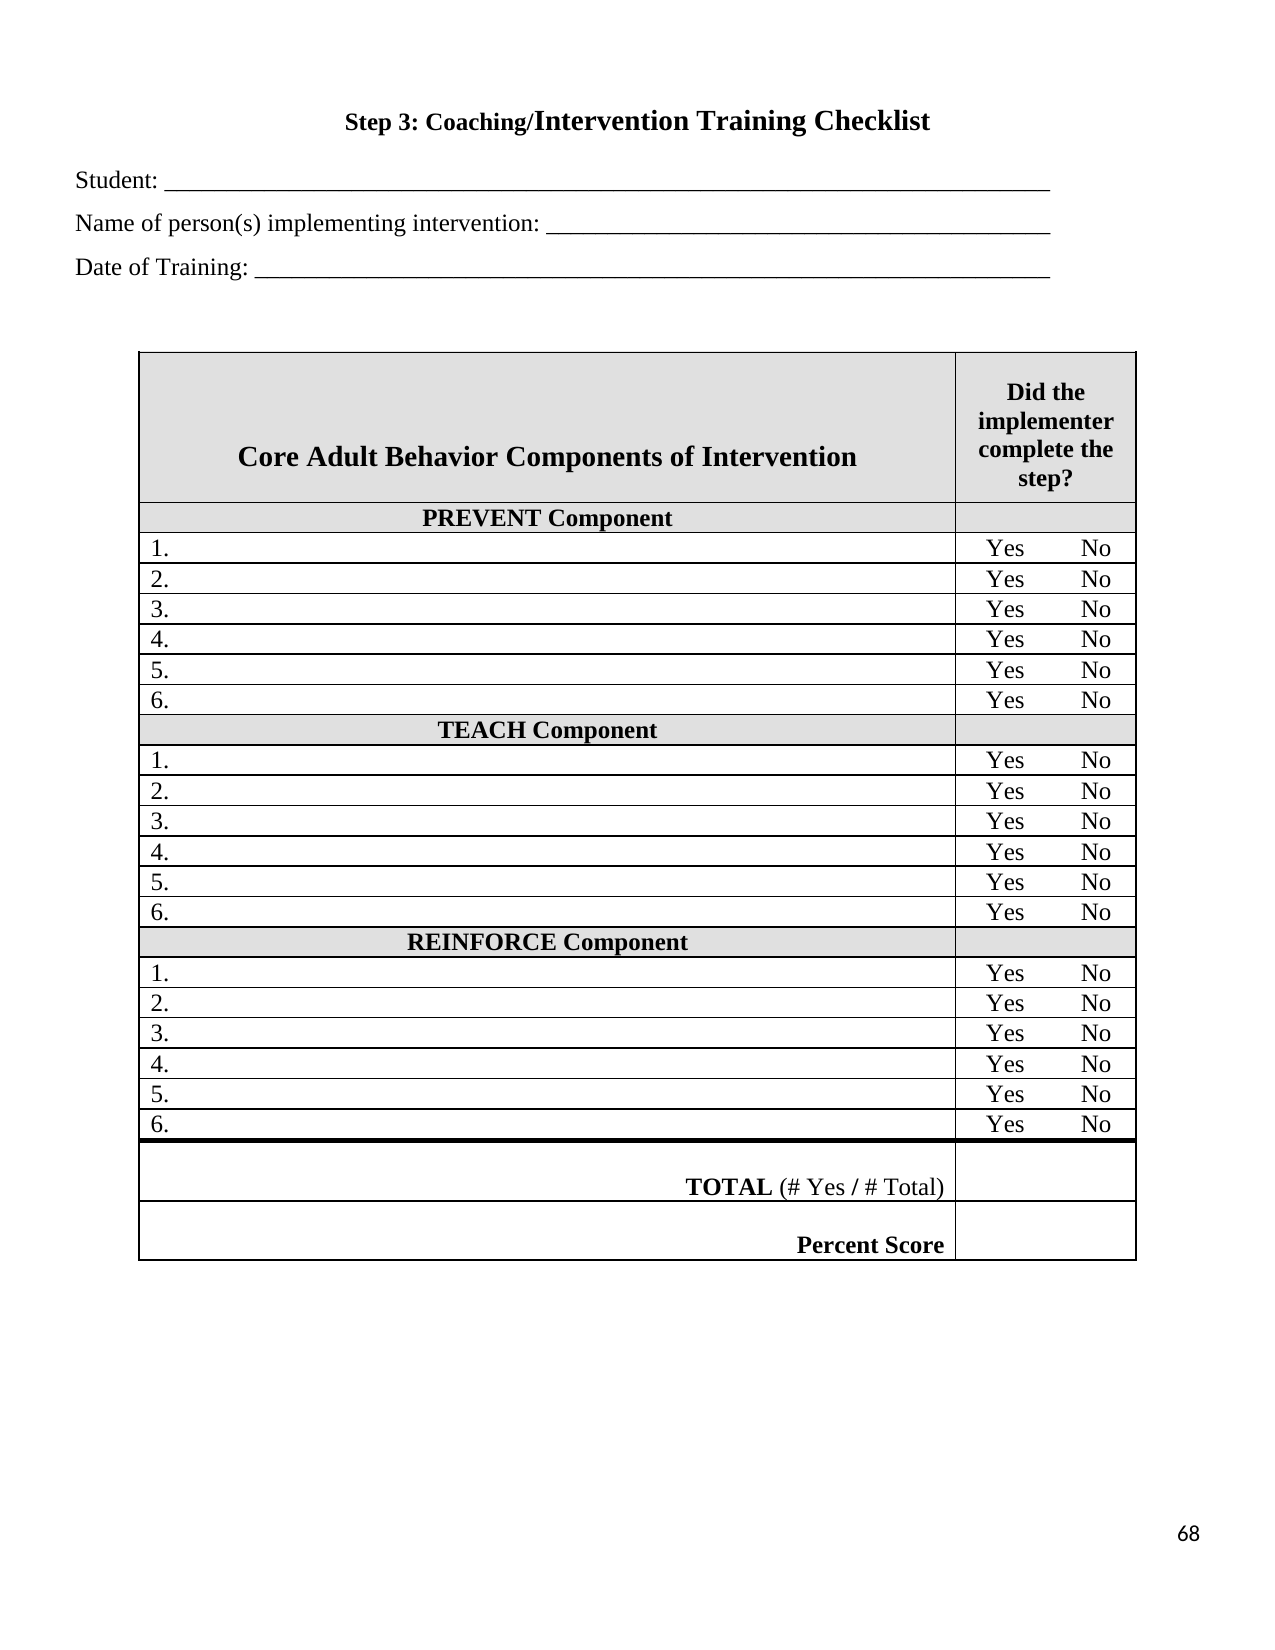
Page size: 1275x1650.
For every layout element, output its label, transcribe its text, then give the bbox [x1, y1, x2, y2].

table_cell REINFORCE Component [140, 928, 955, 956]
table_cell 1. [140, 746, 955, 774]
table_cell 5. [140, 867, 955, 896]
table_cell Yes No [956, 655, 1135, 683]
text Student: [75, 165, 1200, 194]
table_cell 2. [140, 776, 955, 805]
table_cell TOTAL (# Yes / # Total) [140, 1143, 955, 1200]
table_cell Yes No [956, 746, 1135, 774]
text Step 3: Coaching/Intervention Training Checklist [75, 103, 1200, 137]
table_cell [956, 928, 1135, 956]
table_cell 1. [140, 533, 955, 562]
table_cell 5. [140, 1079, 955, 1108]
table_cell Yes No [956, 564, 1135, 592]
table_cell Yes No [956, 1049, 1135, 1077]
table_cell Yes No [956, 594, 1135, 623]
table_cell [956, 715, 1135, 744]
table_cell Yes No [956, 776, 1135, 805]
table_cell [956, 503, 1135, 532]
table_cell Yes No [956, 1079, 1135, 1108]
table_cell TEACH Component [140, 715, 955, 744]
table_cell Yes No [956, 685, 1135, 714]
table_cell Yes No [956, 1110, 1135, 1138]
table_cell 4. [140, 625, 955, 653]
table_cell 4. [140, 837, 955, 865]
table_header Core Adult Behavior Components of Intervention [140, 353, 955, 502]
table_cell 3. [140, 806, 955, 835]
table_cell 3. [140, 1018, 955, 1047]
table_cell Yes No [956, 625, 1135, 653]
table_cell Yes No [956, 897, 1135, 926]
text Date of Training: [75, 252, 1200, 280]
table_cell [956, 1202, 1135, 1259]
table_cell PREVENT Component [140, 503, 955, 532]
table_cell 2. [140, 988, 955, 1017]
table_cell 6. [140, 1110, 955, 1138]
table_cell Yes No [956, 958, 1135, 987]
table_header Did the implementer complete the step? [956, 353, 1135, 502]
table_cell 6. [140, 685, 955, 714]
table_cell Yes No [956, 1018, 1135, 1047]
table_cell Percent Score [140, 1202, 955, 1259]
text Name of person(s) implementing intervention: [75, 208, 1200, 237]
table_cell 3. [140, 594, 955, 623]
table_cell Yes No [956, 533, 1135, 562]
table_cell 2. [140, 564, 955, 592]
table_cell Yes No [956, 988, 1135, 1017]
table_cell 4. [140, 1049, 955, 1077]
table_cell [956, 1143, 1135, 1200]
table_cell Yes No [956, 837, 1135, 865]
table_cell Yes No [956, 867, 1135, 896]
table_cell 6. [140, 897, 955, 926]
table_cell 1. [140, 958, 955, 987]
table_cell 5. [140, 655, 955, 683]
table_cell Yes No [956, 806, 1135, 835]
